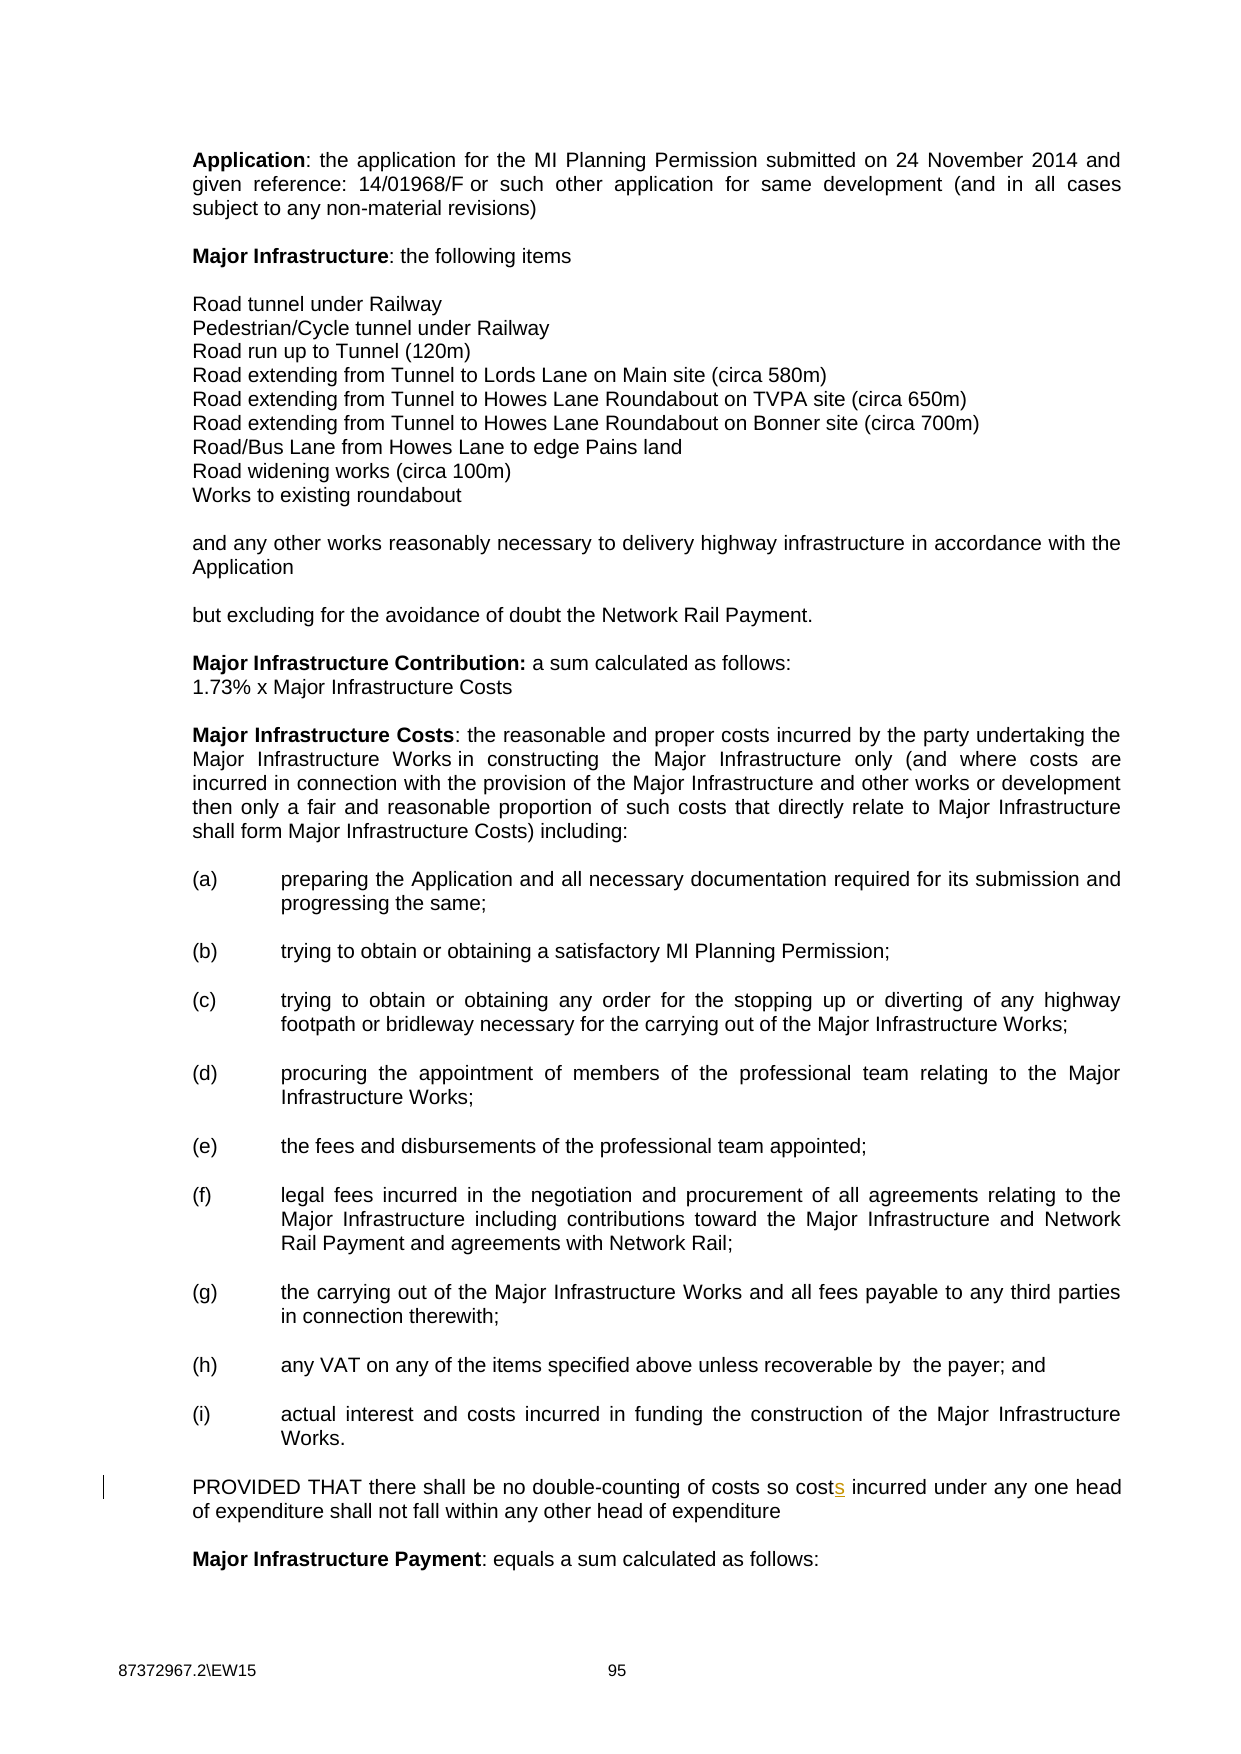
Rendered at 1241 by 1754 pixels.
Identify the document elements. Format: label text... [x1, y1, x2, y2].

text Road widening works (circa 100m) [192, 459, 1122, 483]
list any VAT on any of the items specified above unless recoverable by the payer; and [192, 1353, 1122, 1377]
text Pedestrian/Cycle tunnel under Railway [192, 315, 1122, 339]
list legal fees incurred in the negotiation and procurement of all agreements relating to the Major Infrastructure including contributions toward the Major Infrastructure and Network Rail Payment and agreements with Network Rail; [192, 1183, 1122, 1255]
text and any other works reasonably necessary to delivery highway infrastructure in accordance with the Application [192, 531, 1122, 579]
list preparing the Application and all necessary documentation required for its submission and progressing the same; [192, 866, 1122, 914]
text Road extending from Tunnel to Howes Lane Roundabout on TVPA site (circa 650m) [192, 387, 1122, 411]
text 1.73% x Major Infrastructure Costs [192, 675, 1122, 699]
list the carrying out of the Major Infrastructure Works and all fees payable to any third parties in connection therewith; [192, 1280, 1122, 1328]
text Road/Bus Lane from Howes Lane to edge Pains land [192, 435, 1122, 459]
text Road extending from Tunnel to Lords Lane on Main site (circa 580m) [192, 363, 1122, 387]
text but excluding for the avoidance of doubt the Network Rail Payment. [192, 603, 1122, 627]
text PROVIDED THAT there shall be no double-counting of costs so cost incurred under any one head of expenditure shall not fall within any other head of expenditure [192, 1475, 1122, 1523]
text Works to existing roundabout [192, 483, 1122, 507]
text Application: the application for the MI Planning Permission submitted on 24 November 2014 and given reference: 14/01968/F or such other application for same development (and in all cases subject to any non-material revisions) [192, 148, 1122, 219]
list actual interest and costs incurred in funding the construction of the Major Infrastructure Works. [192, 1402, 1122, 1450]
text Major Infrastructure Costs: the reasonable and proper costs incurred by the party undertaking the Major Infrastructure Works in constructing the Major Infrastructure only (and where costs are incurred in connection with the provision of the Major Infrastructure and other works or development then only a fair and reasonable proportion of such costs that directly relate to Major Infrastructure shall form Major Infrastructure Costs) including: [192, 723, 1122, 842]
list the fees and disbursements of the professional team appointed; [192, 1134, 1122, 1158]
text Road extending from Tunnel to Howes Lane Roundabout on Bonner site (circa 700m) [192, 411, 1122, 435]
list trying to obtain or obtaining any order for the stopping up or diverting of any highway footpath or bridleway necessary for the carrying out of the Major Infrastructure Works; [192, 988, 1122, 1036]
text Road run up to Tunnel (120m) [192, 339, 1122, 363]
text Major Infrastructure Contribution: a sum calculated as follows: [192, 651, 1122, 675]
list procuring the appointment of members of the professional team relating to the Major Infrastructure Works; [192, 1061, 1122, 1109]
list trying to obtain or obtaining a satisfactory MI Planning Permission; [192, 939, 1122, 963]
text Major Infrastructure Payment: equals a sum calculated as follows: [192, 1547, 1122, 1571]
text Road tunnel under Railway [192, 291, 1122, 315]
text Major Infrastructure: the following items [192, 243, 1122, 267]
